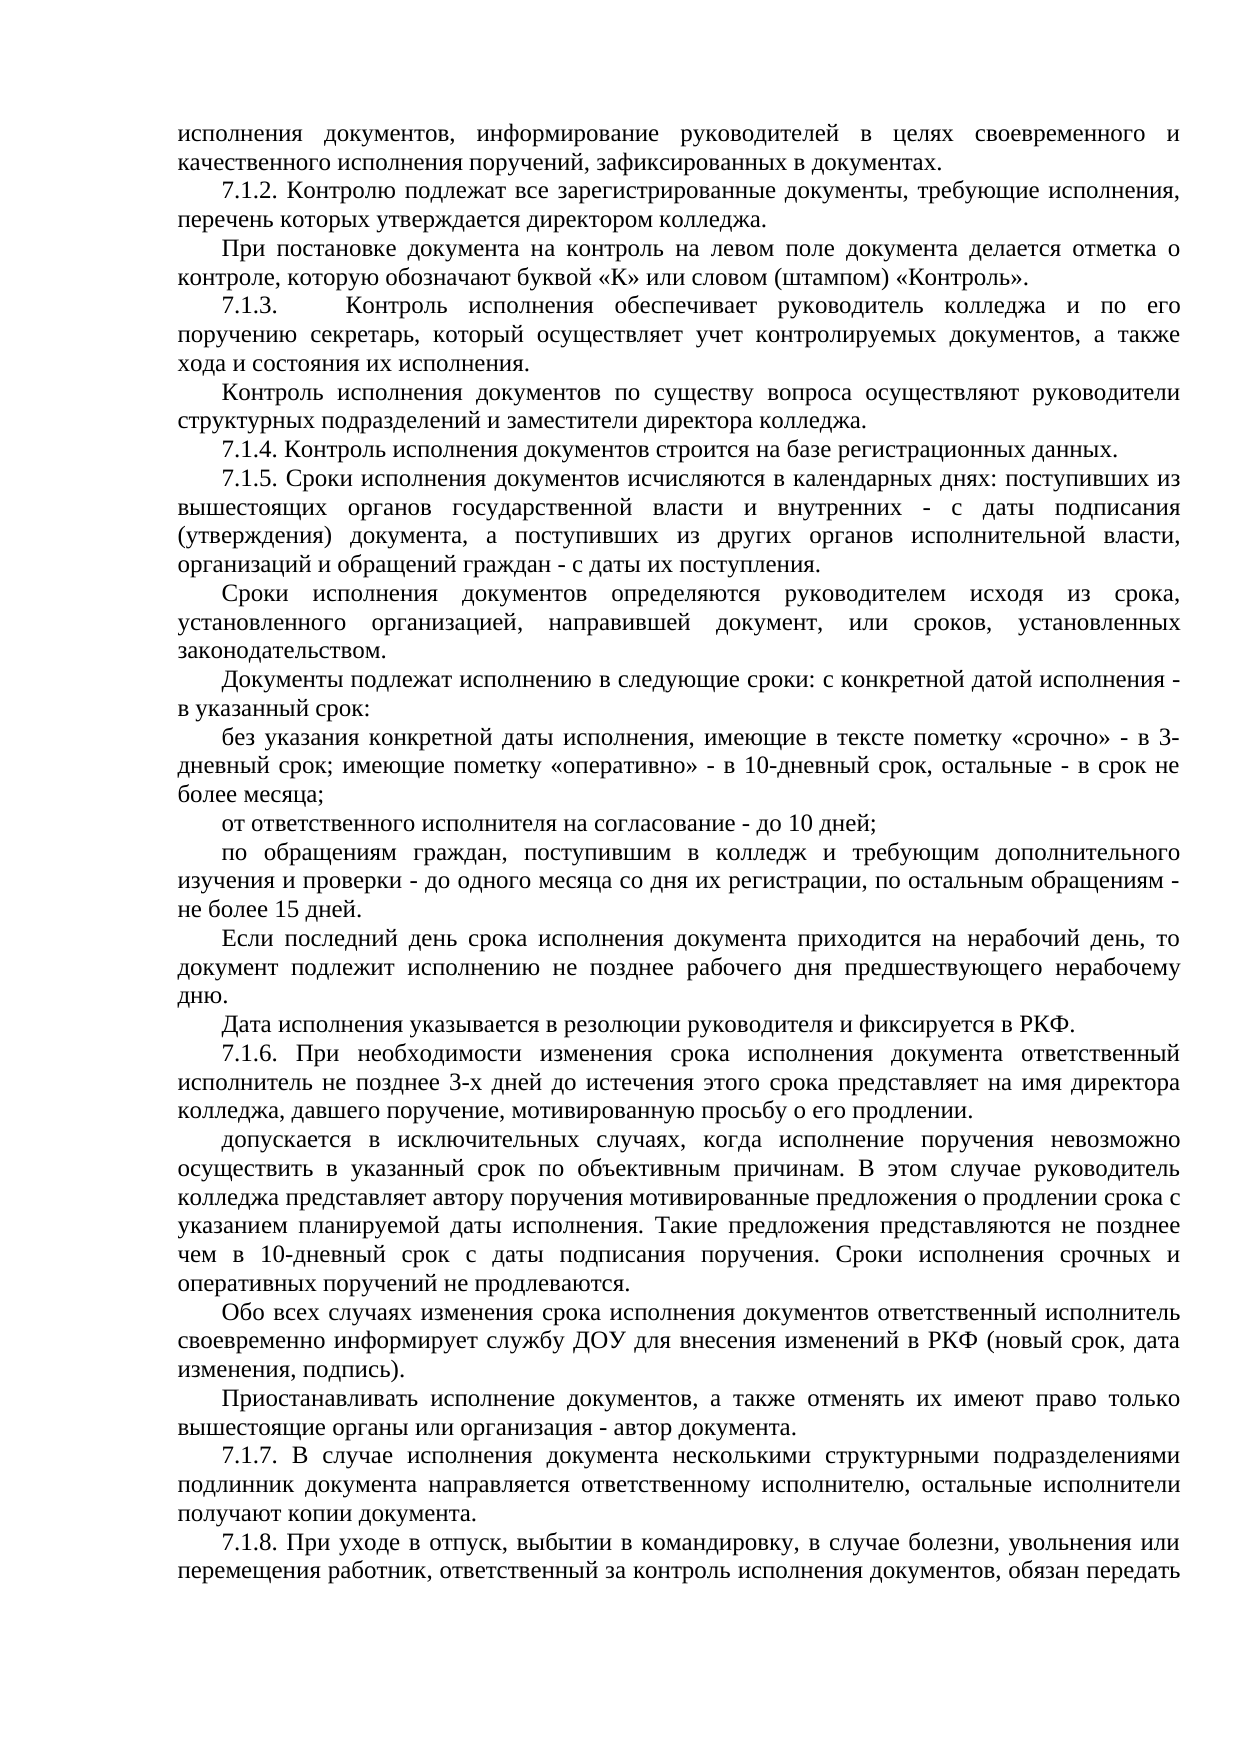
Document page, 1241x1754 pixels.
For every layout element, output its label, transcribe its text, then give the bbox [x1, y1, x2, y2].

text Контроль исполнения документов по существу вопроса осуществляют руководители структурных подразделений и заместители директора колледжа. [177, 377, 1181, 434]
text Дата исполнения указывается в резолюции руководителя и фиксируется в РКФ. [177, 1009, 1181, 1038]
text 7.1.3. Контроль исполнения обеспечивает руководитель колледжа и по его поручению секретарь, который осуществляет учет контролируемых документов, а также хода и состояния их исполнения. [177, 291, 1181, 377]
text 7.1.5. Сроки исполнения документов исчисляются в календарных днях: поступивших из вышестоящих органов государственной власти и внутренних - с даты подписания (утверждения) документа, а поступивших из других органов исполнительной власти, организаций и обращений граждан - с даты их поступления. [177, 463, 1181, 578]
text допускается в исключительных случаях, когда исполнение поручения невозможно осуществить в указанный срок по объективным причинам. В этом случае руководитель колледжа представляет автору поручения мотивированные предложения о продлении срока с указанием планируемой даты исполнения. Такие предложения представляются не позднее чем в 10-дневный срок с даты подписания поручения. Сроки исполнения срочных и оперативных поручений не продлеваются. [177, 1124, 1181, 1297]
text 7.1.7. В случае исполнения документа несколькими структурными подразделениями подлинник документа направляется ответственному исполнителю, остальные исполнители получают копии документа. [177, 1441, 1181, 1527]
text Если последний день срока исполнения документа приходится на нерабочий день, то документ подлежит исполнению не позднее рабочего дня предшествующего нерабочему дню. [177, 923, 1181, 1009]
text Обо всех случаях изменения срока исполнения документов ответственный исполнитель своевременно информирует службу ДОУ для внесения изменений в РКФ (новый срок, дата изменения, подпись). [177, 1297, 1181, 1383]
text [177, 118, 1181, 176]
text по обращениям граждан, поступившим в колледж и требующим дополнительного изучения и проверки - до одного месяца со дня их регистрации, по остальным обращениям - не более 15 дней. [177, 837, 1181, 923]
text При постановке документа на контроль на левом поле документа делается отметка о контроле, которую обозначают буквой «К» или словом (штампом) «Контроль». [177, 233, 1181, 291]
text Документы подлежат исполнению в следующие сроки: с конкретной датой исполнения - в указанный срок: [177, 664, 1181, 722]
text 7.1.2. Контролю подлежат все зарегистрированные документы, требующие исполнения, перечень которых утверждается директором колледжа. [177, 176, 1181, 233]
text от ответственного исполнителя на согласование - до 10 дней; [177, 808, 1181, 837]
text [177, 1527, 1181, 1584]
text Приостанавливать исполнение документов, а также отменять их имеют право только вышестоящие органы или организация - автор документа. [177, 1383, 1181, 1441]
text без указания конкретной даты исполнения, имеющие в тексте пометку «срочно» - в 3-дневный срок; имеющие пометку «оперативно» - в 10-дневный срок, остальные - в срок не более месяца; [177, 722, 1181, 808]
text 7.1.6. При необходимости изменения срока исполнения документа ответственный исполнитель не позднее 3-х дней до истечения этого срока представляет на имя директора колледжа, давшего поручение, мотивированную просьбу о его продлении. [177, 1038, 1181, 1124]
text Сроки исполнения документов определяются руководителем исходя из срока, установленного организацией, направившей документ, или сроков, установленных законодательством. [177, 578, 1181, 664]
text 7.1.4. Контроль исполнения документов строится на базе регистрационных данных. [177, 434, 1181, 463]
